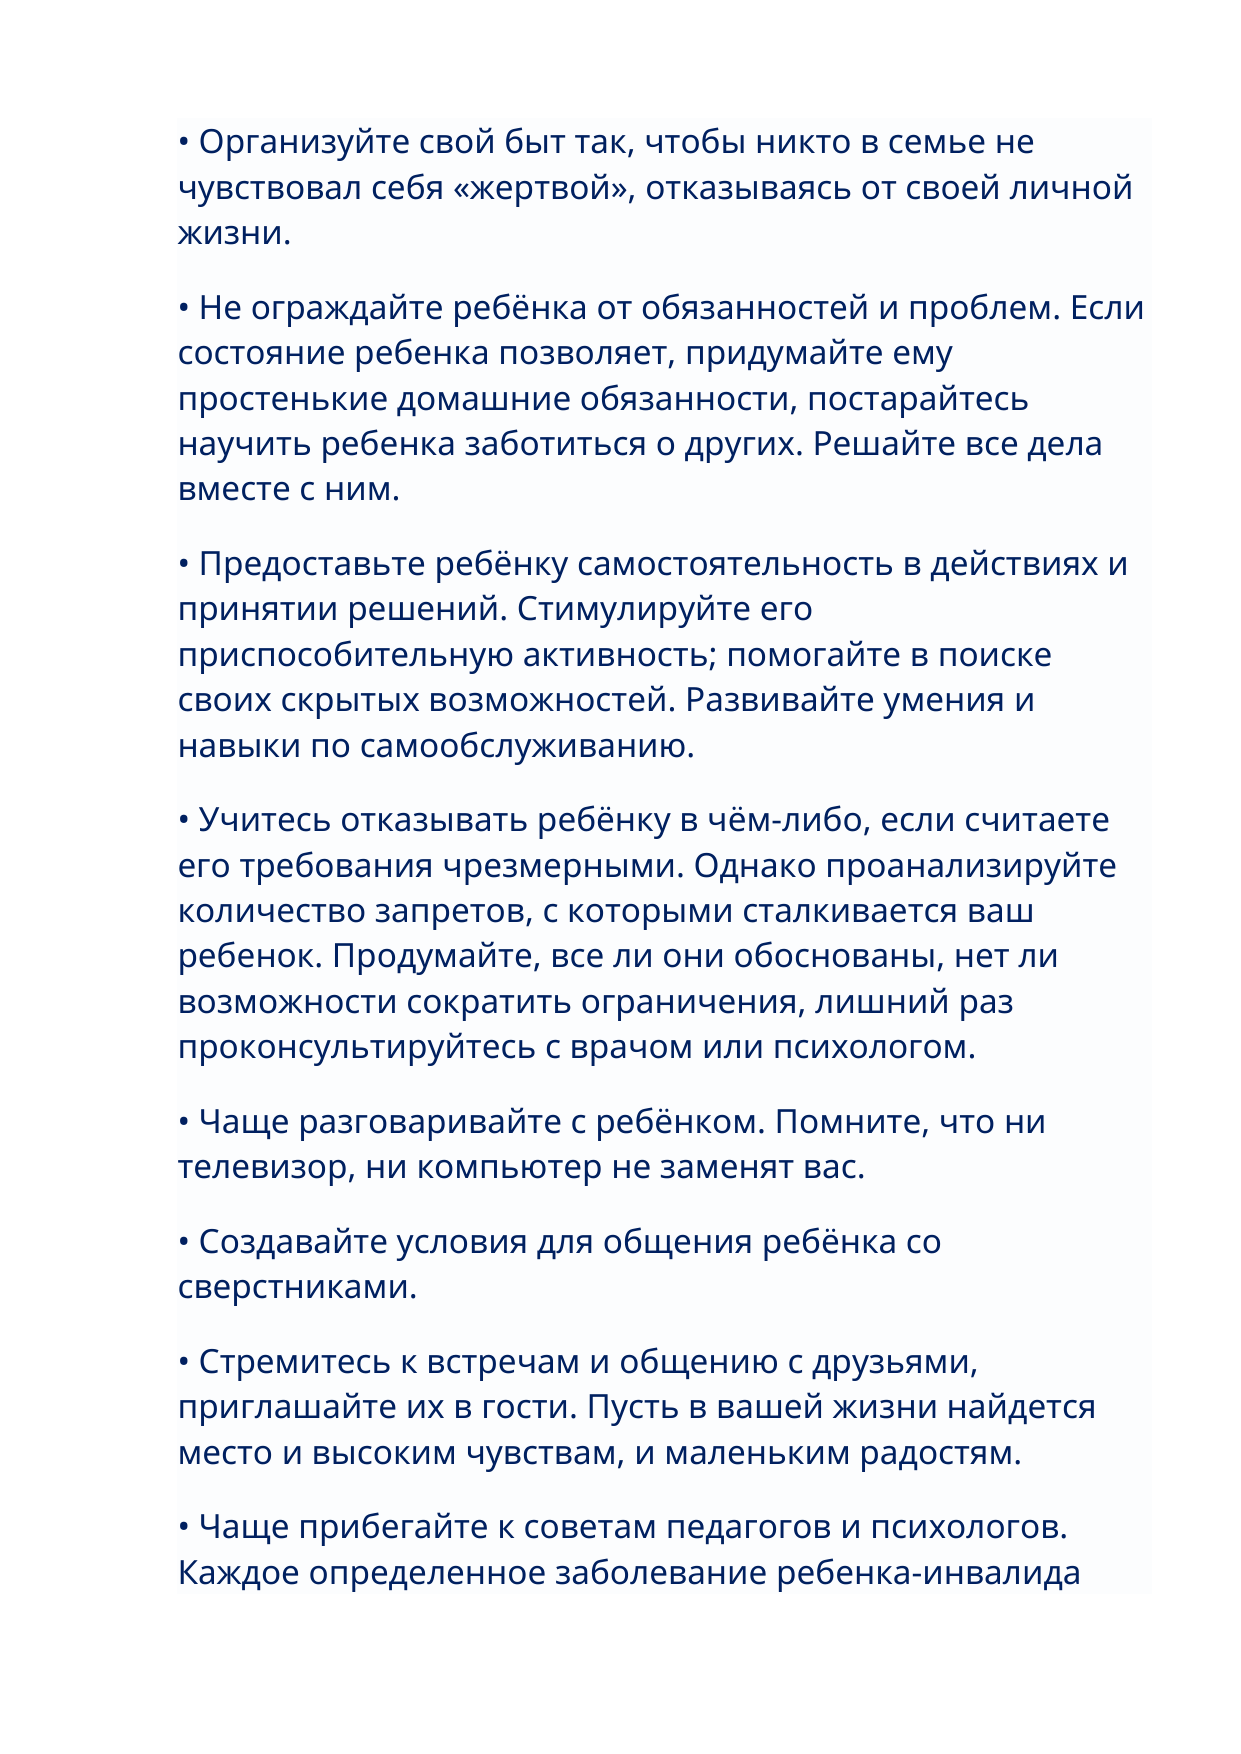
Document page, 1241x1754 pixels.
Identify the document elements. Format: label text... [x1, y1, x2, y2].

text • Не ограждайте ребёнка от обязанностей и проблем. Если состояние ребенка позволяет, придумайте ему простенькие домашние обязанности, постарайтесь научить ребенка заботиться о других. Решайте все дела вместе с ним. [177, 283, 1152, 511]
text • Предоставьте ребёнку самостоятельность в действиях и принятии решений. Стимулируйте его приспособительную активность; помогайте в поиске своих скрытых возможностей. Развивайте умения и навыки по самообслуживанию. [177, 540, 1152, 767]
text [177, 1503, 1152, 1594]
text • Организуйте свой быт так, чтобы никто в семье не чувствовал себя «жертвой», отказываясь от своей личной жизни. [177, 118, 1152, 254]
text • Стремитесь к встречам и общению с друзьями, приглашайте их в гости. Пусть в вашей жизни найдется место и высоким чувствам, и маленьким радостям. [177, 1338, 1152, 1474]
text • Создавайте условия для общения ребёнка со сверстниками. [177, 1218, 1152, 1308]
text • Чаще разговаривайте с ребёнком. Помните, что ни телевизор, ни компьютер не заменят вас. [177, 1098, 1152, 1188]
text • Учитесь отказывать ребёнку в чём-либо, если считаете его требования чрезмерными. Однако проанализируйте количество запретов, с которыми сталкивается ваш ребенок. Продумайте, все ли они обоснованы, нет ли возможности сократить ограничения, лишний раз проконсультируйтесь с врачом или психологом. [177, 796, 1152, 1068]
